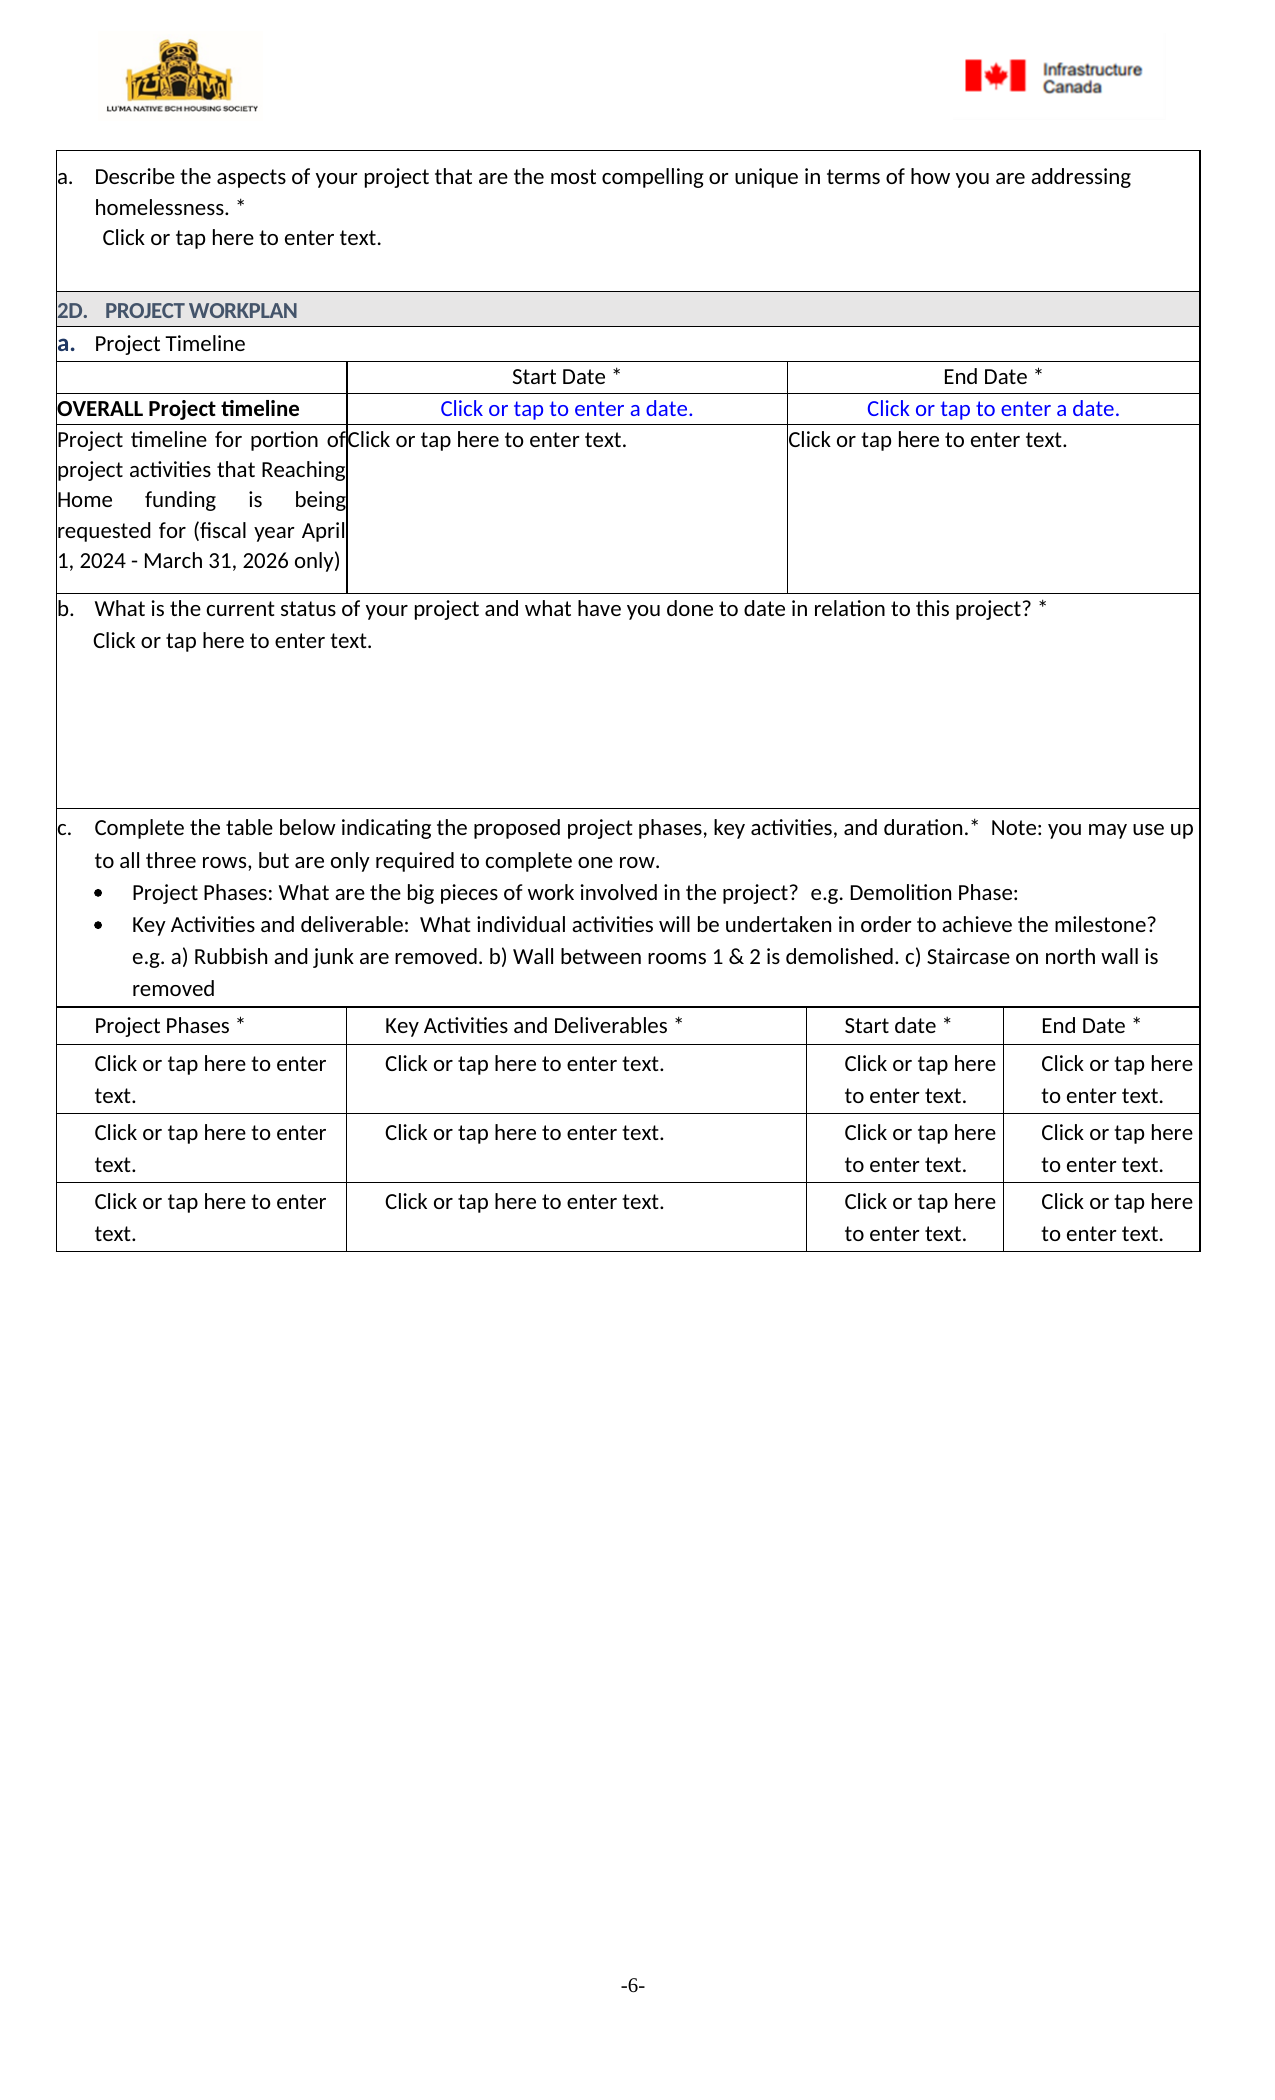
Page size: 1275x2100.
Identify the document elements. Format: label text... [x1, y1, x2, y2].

table_cell OVERALL Project timeline [57, 394, 346, 424]
table_cell [347, 1045, 806, 1113]
table_cell Complete the table below indicating the proposed project phases, key activities, and duration.* Note: you may use up to all three rows, but are only required to complete one row. Project Phases: What are the big pieces of work involved in the project? e.g. Demolition Phase: Key Activities and deliverable: What individual activities will be undertaken in order to achieve the milestone? e.g. a) Rubbish and junk are removed. b) Wall between rooms 1 & 2 is demolished. c) Staircase on north wall is removed [57, 809, 1199, 1006]
table_cell Project Timeline [57, 327, 1199, 361]
table_cell [57, 1183, 346, 1251]
picture [953, 33, 1167, 121]
table_cell Start Date * [348, 362, 787, 393]
table_cell [788, 425, 1199, 593]
table_cell [57, 1045, 346, 1113]
table_cell End Date * [788, 362, 1199, 393]
table_cell [807, 1114, 1003, 1182]
table_cell Project timeline for portion of project activities that Reaching Home funding is being requested for (fiscal year April 1, 2024 - March 31, 2026 only) [57, 425, 346, 593]
table_cell Key Activities and Deliverables * [347, 1008, 806, 1043]
table_cell [347, 1183, 806, 1251]
table_cell Describe the aspects of your project that are the most compelling or unique in terms of how you are addressing homelessness. * [57, 151, 1199, 291]
table_cell Start date * [807, 1008, 1003, 1043]
table_cell End Date * [1004, 1008, 1199, 1043]
table_cell 2D. PROJECT WORKPLAN [57, 292, 1199, 326]
picture [98, 31, 264, 121]
table_cell [347, 1114, 806, 1182]
table_cell [1004, 1045, 1199, 1113]
table_cell [807, 1183, 1003, 1251]
table_cell [1004, 1114, 1199, 1182]
table_cell [57, 1114, 346, 1182]
table_cell What is the current status of your project and what have you done to date in relation to this project? * [57, 594, 1199, 808]
table_cell [807, 1045, 1003, 1113]
table_cell [1004, 1183, 1199, 1251]
table_cell [348, 425, 787, 593]
table_cell Project Phases * [57, 1008, 346, 1043]
table_cell [57, 362, 346, 393]
